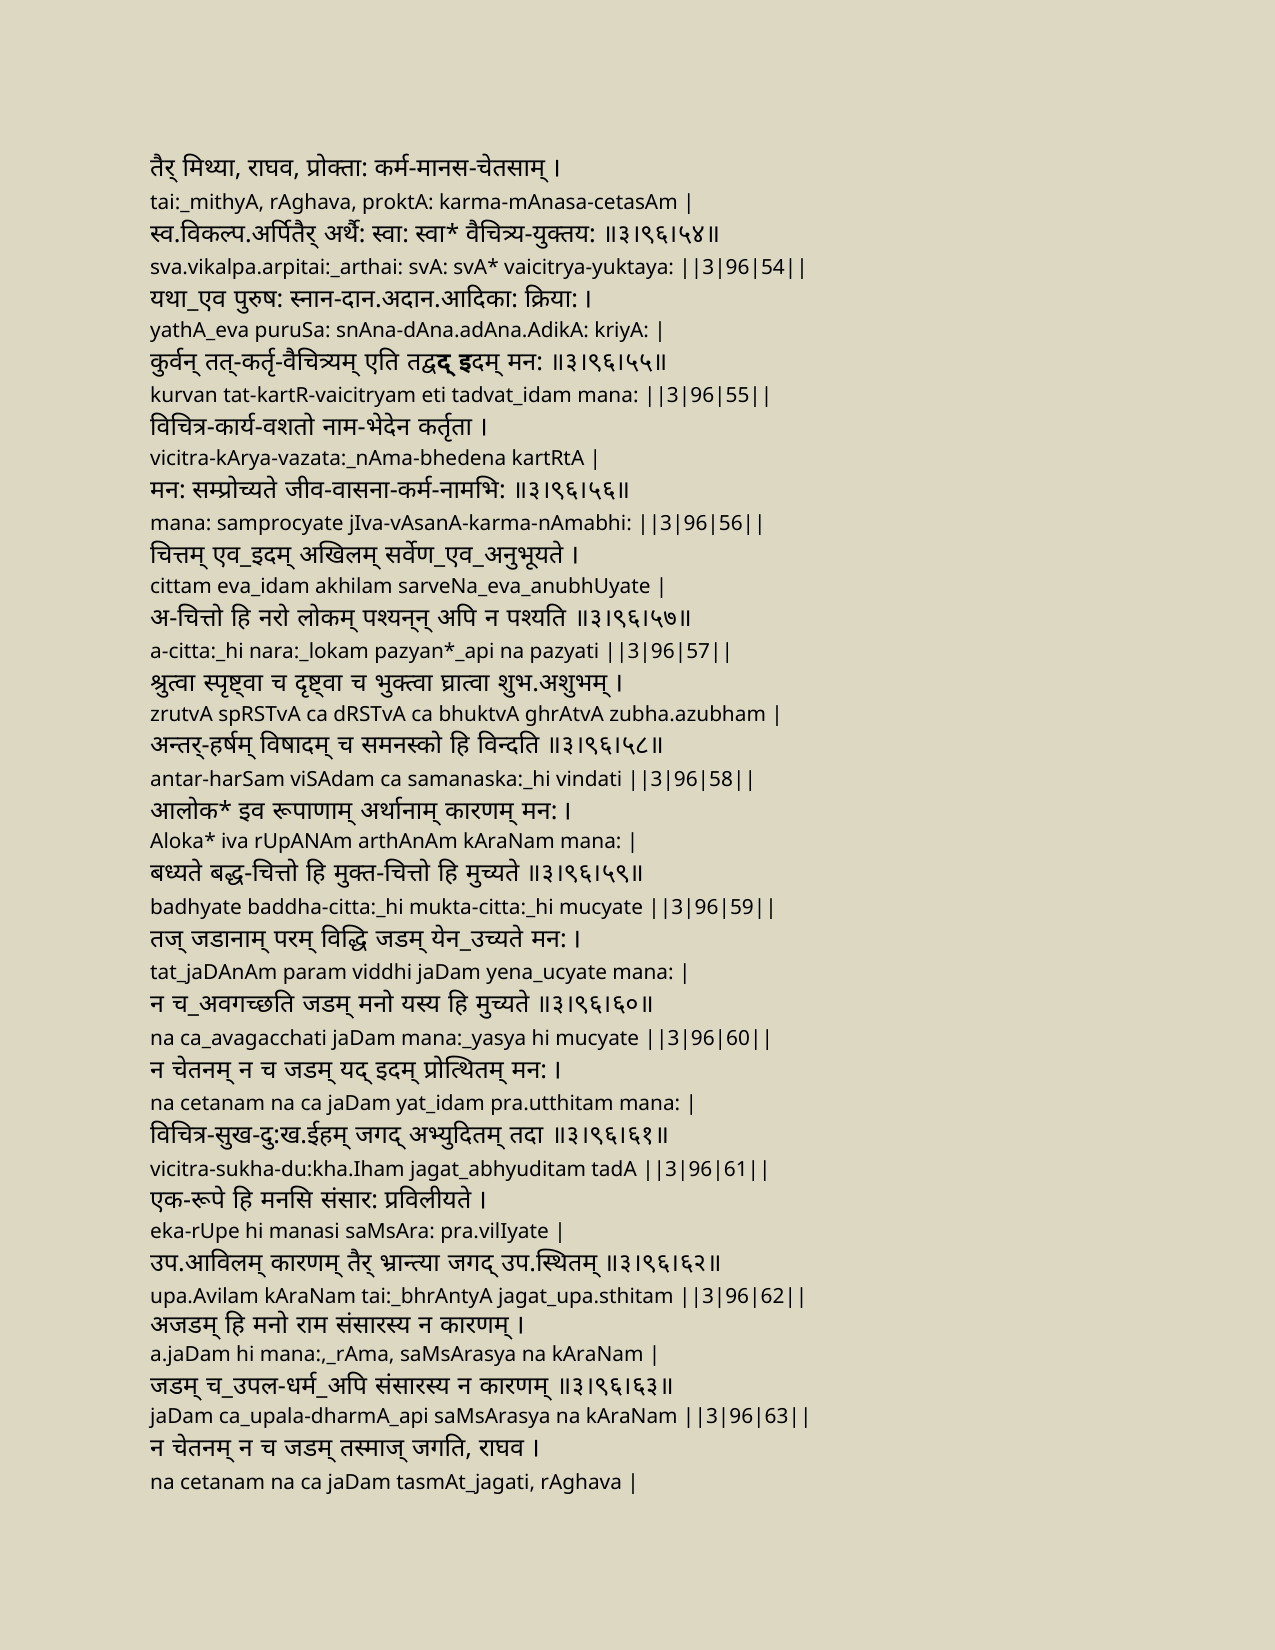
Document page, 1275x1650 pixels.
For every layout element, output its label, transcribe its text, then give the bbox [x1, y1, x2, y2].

text cittam eva_idam akhilam sarveNa_eva_anubhUyate | [150, 571, 1125, 599]
text अ-चित्तो हि नरो लोकम् पश्यन्न् अपि न पश्यति ॥३।९६।५७॥ [150, 599, 1125, 636]
text कुर्वन् तत्-कर्तृ-वैचित्र्यम् एति तद्वद् इदम् मन: ॥३।९६।५५॥ [150, 343, 1125, 380]
text kurvan tat-kartR-vaicitryam eti tadvat_idam mana: ||3|96|55|| [150, 380, 1125, 409]
text Aloka* iva rUpANAm arthAnAm kAraNam mana: | [150, 827, 1125, 855]
text na cetanam na ca jaDam tasmAt_jagati, rAghava | [150, 1467, 1125, 1496]
text mana: samprocyate jIva-vAsanA-karma-nAmabhi: ||3|96|56|| [150, 508, 1125, 537]
text badhyate baddha-citta:_hi mukta-citta:_hi mucyate ||3|96|59|| [150, 892, 1125, 920]
text तज् जडानाम् परम् विद्धि जडम् येन_उच्यते मन: । [150, 920, 1125, 957]
text sva.vikalpa.arpitai:_arthai: svA: svA* vaicitrya-yuktaya: ||3|96|54|| [150, 252, 1125, 281]
text न चेतनम् न च जडम् यद् इदम् प्रोत्थितम् मन: । [150, 1051, 1125, 1088]
text आलोक* इव रूपाणाम् अर्थानाम् कारणम् मन: । [150, 792, 1125, 827]
text tat_jaDAnAm param viddhi jaDam yena_ucyate mana: | [150, 957, 1125, 986]
text vicitra-sukha-du:kha.Iham jagat_abhyuditam tadA ||3|96|61|| [150, 1154, 1125, 1182]
text एक-रूपे हि मनसि संसार: प्रविलीयते । [150, 1182, 1125, 1216]
text न चेतनम् न च जडम् तस्माज् जगति, राघव । [150, 1430, 1125, 1467]
text बध्यते बद्ध-चित्तो हि मुक्त-चित्तो हि मुच्यते ॥३।९६।५९॥ [150, 855, 1125, 892]
text yathA_eva puruSa: snAna-dAna.adAna.AdikA: kriyA: | [150, 315, 1125, 343]
text na cetanam na ca jaDam yat_idam pra.utthitam mana: | [150, 1088, 1125, 1117]
text eka-rUpe hi manasi saMsAra: pra.vilIyate | [150, 1216, 1125, 1244]
text यथा_एव पुरुष: स्नान-दान.अदान.आदिका: क्रिया: । [150, 281, 1125, 315]
text tai:_mithyA, rAghava, proktA: karma-mAnasa-cetasAm | [150, 187, 1125, 215]
text जडम् च_उपल-धर्म_अपि संसारस्य न कारणम् ॥३।९६।६३॥ [150, 1368, 1125, 1402]
text अजडम् हि मनो राम संसारस्य न कारणम् । [150, 1310, 1125, 1339]
text vicitra-kArya-vazata:_nAma-bhedena kartRtA | [150, 443, 1125, 471]
text अन्तर्-हर्षम् विषादम् च समनस्को हि विन्दति ॥३।९६।५८॥ [150, 727, 1125, 764]
text न च_अवगच्छति जडम् मनो यस्य हि मुच्यते ॥३।९६।६०॥ [150, 986, 1125, 1023]
text विचित्र-कार्य-वशतो नाम-भेदेन कर्तृता । [150, 409, 1125, 443]
text a.jaDam hi mana:,_rAma, saMsArasya na kAraNam | [150, 1339, 1125, 1368]
text upa.Avilam kAraNam tai:_bhrAntyA jagat_upa.sthitam ||3|96|62|| [150, 1282, 1125, 1310]
text उप.आविलम् कारणम् तैर् भ्रान्त्या जगद् उप.स्थितम् ॥३।९६।६२॥ [150, 1244, 1125, 1282]
text स्व.विकल्प.अर्पितैर् अर्थै: स्वा: स्वा* वैचित्र्य-युक्तय: ॥३।९६।५४॥ [150, 215, 1125, 252]
text zrutvA spRSTvA ca dRSTvA ca bhuktvA ghrAtvA zubha.azubham | [150, 699, 1125, 727]
text a-citta:_hi nara:_lokam pazyan*_api na pazyati ||3|96|57|| [150, 636, 1125, 664]
text jaDam ca_upala-dharmA_api saMsArasya na kAraNam ||3|96|63|| [150, 1402, 1125, 1430]
text विचित्र-सुख-दु:ख.ईहम् जगद् अभ्युदितम् तदा ॥३।९६।६१॥ [150, 1117, 1125, 1154]
text चित्तम् एव_इदम् अखिलम् सर्वेण_एव_अनुभूयते । [150, 537, 1125, 571]
text na ca_avagacchati jaDam mana:_yasya hi mucyate ||3|96|60|| [150, 1023, 1125, 1051]
text श्रुत्वा स्पृष्ट्वा च दृष्ट्वा च भुक्त्वा घ्रात्वा शुभ.अशुभम् । [150, 664, 1125, 699]
text तैर् मिथ्या, राघव, प्रोक्ता: कर्म-मानस-चेतसाम् । [150, 150, 1125, 187]
text antar-harSam viSAdam ca samanaska:_hi vindati ||3|96|58|| [150, 764, 1125, 792]
text मन: सम्प्रोच्यते जीव-वासना-कर्म-नामभि: ॥३।९६।५६॥ [150, 471, 1125, 508]
